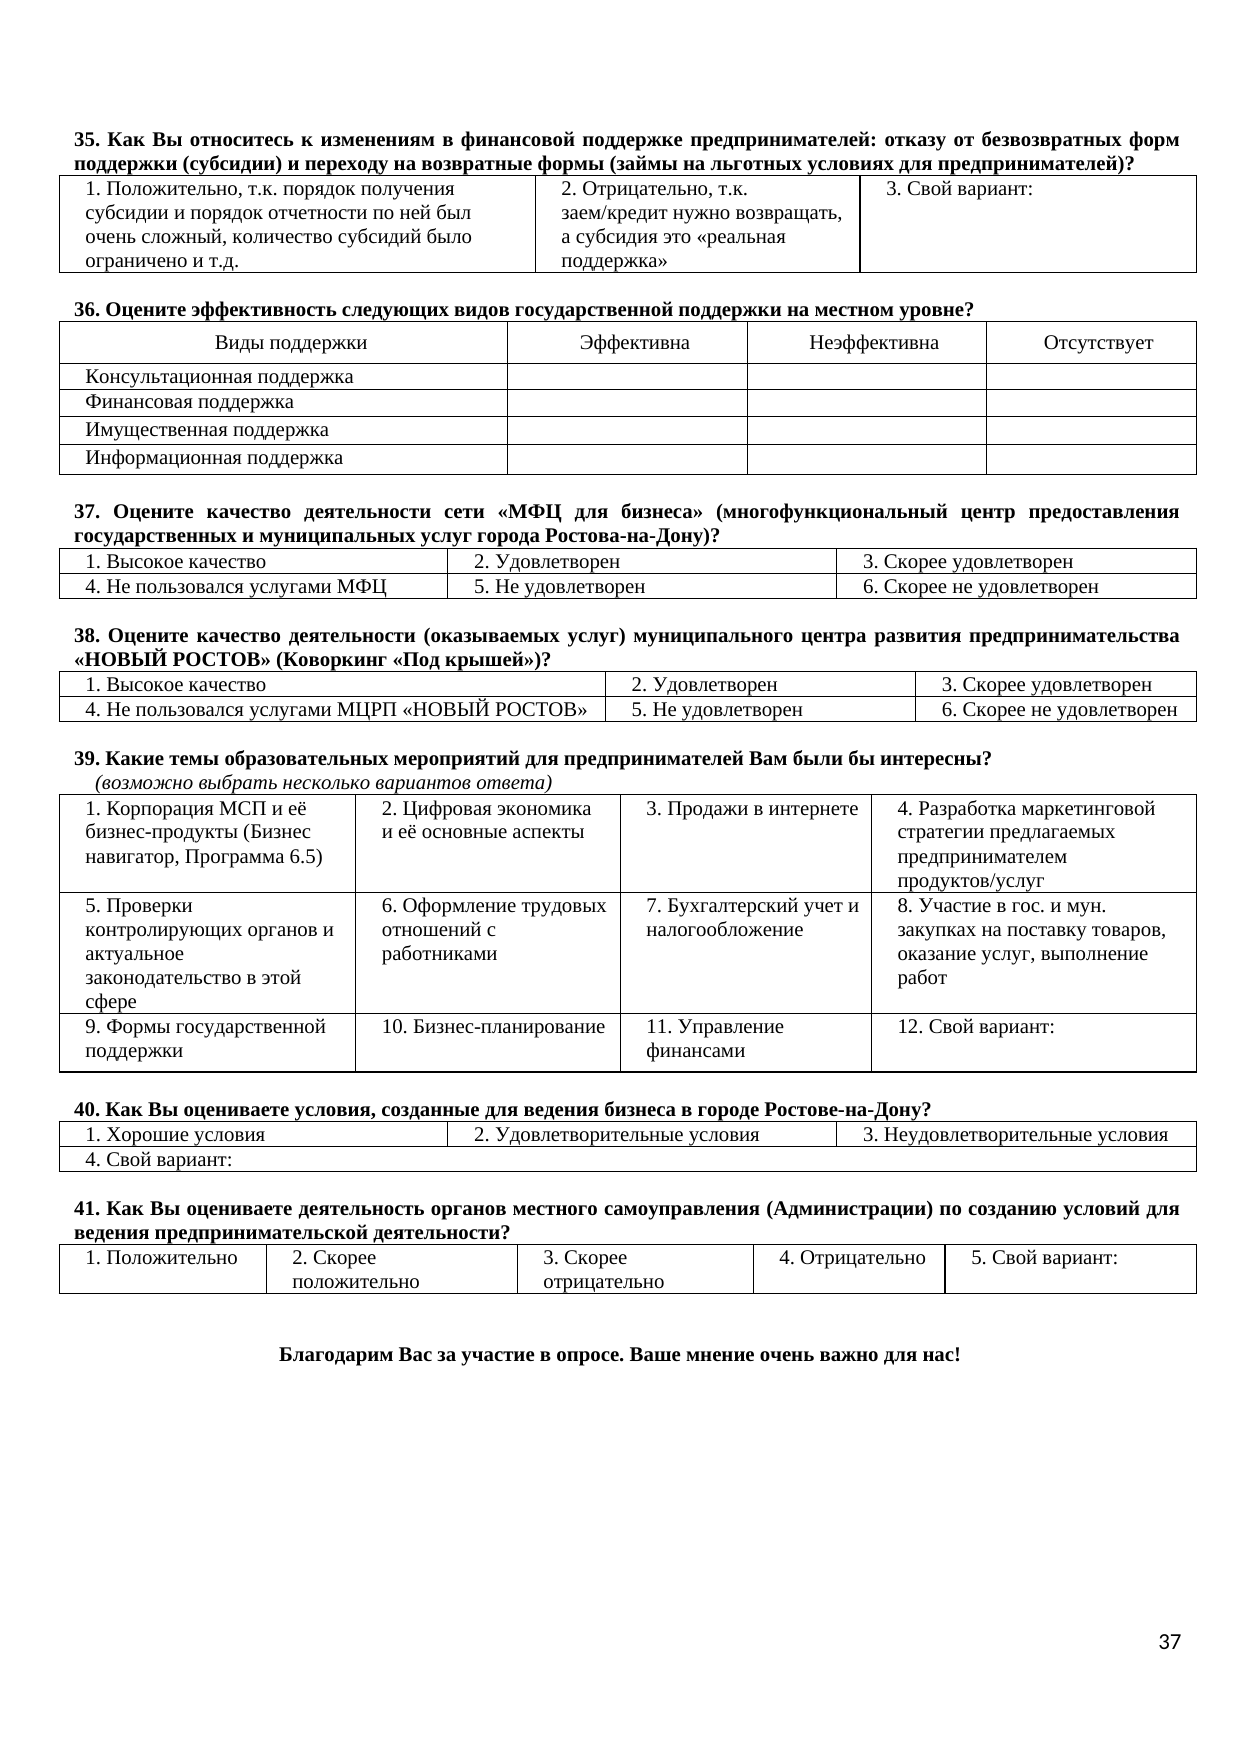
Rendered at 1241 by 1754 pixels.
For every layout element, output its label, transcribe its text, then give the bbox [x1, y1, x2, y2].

table_header 4. Разработка маркетинговой стратегии предлагаемых предпринимателем продуктов/услуг [872, 795, 1196, 892]
table_cell [987, 445, 1196, 474]
table_header 2. Удовлетворительные условия [448, 1122, 836, 1146]
table_cell Финансовая поддержка [60, 390, 507, 416]
table_header Неэффективна [748, 322, 986, 362]
table_header 3. Скорее отрицательно [518, 1245, 753, 1293]
table_cell 5. Проверки контролирующих органов и актуальное законодательство в этой сфере [60, 893, 355, 1013]
table_cell 10. Бизнес-планирование [356, 1014, 620, 1071]
text Благодарим Вас за участие в опросе. Ваше мнение очень важно для нас! [59, 1342, 1181, 1366]
table_cell 4. Не пользовался услугами МФЦ [60, 574, 447, 598]
table_header 1. Высокое качество [60, 549, 447, 573]
table_cell 6. Скорее не удовлетворен [916, 697, 1196, 721]
table_cell 7. Бухгалтерский учет и налогообложение [621, 893, 871, 1013]
text (возможно выбрать несколько вариантов ответа) [74, 770, 1181, 794]
text 39. Какие темы образовательных мероприятий для предпринимателей Вам были бы интересны? [74, 746, 1181, 770]
table_cell 4. Не пользовался услугами МЦРП «НОВЫЙ РОСТОВ» [60, 697, 605, 721]
table_header 3. Свой вариант: [861, 176, 1196, 272]
table_cell [748, 390, 986, 416]
table_header 5. Свой вариант: [946, 1245, 1196, 1293]
table_cell 11. Управление финансами [621, 1014, 871, 1071]
table_header 4. Отрицательно [754, 1245, 944, 1293]
table_cell Имущественная поддержка [60, 417, 507, 444]
table_cell [508, 417, 747, 444]
table_header 3. Скорее удовлетворен [837, 549, 1196, 573]
table_header Виды поддержки [60, 322, 507, 362]
table_header 2. Цифровая экономика и её основные аспекты [356, 795, 620, 892]
text 36. Оцените эффективность следующих видов государственной поддержки на местном уровне? [74, 297, 1181, 321]
table_header Эффективна [508, 322, 747, 362]
table_cell [508, 390, 747, 416]
table_header Отсутствует [987, 322, 1196, 362]
text 37. Оцените качество деятельности сети «МФЦ для бизнеса» (многофункциональный центр предоставления государственных и муниципальных услуг города Ростова-на-Дону)? [74, 499, 1181, 547]
table_header 3. Скорее удовлетворен [916, 672, 1196, 696]
table_cell 5. Не удовлетворен [606, 697, 915, 721]
table_cell [748, 445, 986, 474]
table_cell Консультационная поддержка [60, 364, 507, 388]
table_cell 5. Не удовлетворен [448, 574, 836, 598]
table_cell 6. Скорее не удовлетворен [837, 574, 1196, 598]
table_cell [748, 417, 986, 444]
table_header 3. Продажи в интернете [621, 795, 871, 892]
table_cell [987, 417, 1196, 444]
table_cell Информационная поддержка [60, 445, 507, 474]
table_header 3. Неудовлетворительные условия [837, 1122, 1196, 1146]
table_header 1. Корпорация МСП и её бизнес-продукты (Бизнес навигатор, Программа 6.5) [60, 795, 355, 892]
table_header 1. Положительно, т.к. порядок получения субсидии и порядок отчетности по ней был очень сложный, количество субсидий было ограничено и т.д. [60, 176, 535, 272]
table_cell 9. Формы государственной поддержки [60, 1014, 355, 1071]
table_header 2. Удовлетворен [606, 672, 915, 696]
table_header 1. Хорошие условия [60, 1122, 447, 1146]
table_cell [508, 445, 747, 474]
table_cell [748, 364, 986, 388]
table_cell 12. Свой вариант: [872, 1014, 1196, 1071]
table_cell 8. Участие в гос. и мун. закупках на поставку товаров, оказание услуг, выполнение работ [872, 893, 1196, 1013]
table_cell 6. Оформление трудовых отношений с работниками [356, 893, 620, 1013]
table_cell [987, 390, 1196, 416]
text 38. Оцените качество деятельности (оказываемых услуг) муниципального центра развития предпринимательства «НОВЫЙ РОСТОВ» (Коворкинг «Под крышей»)? [74, 623, 1181, 671]
table_header 1. Высокое качество [60, 672, 605, 696]
text 40. Как Вы оцениваете условия, созданные для ведения бизнеса в городе Ростове-на-Дону? [74, 1097, 1181, 1121]
table_header 1. Положительно [60, 1245, 266, 1293]
table_cell [508, 364, 747, 388]
table_cell 4. Свой вариант: [60, 1147, 1196, 1171]
table_header 2. Отрицательно, т.к. заем/кредит нужно возвращать, а субсидия это «реальная поддержка» [536, 176, 859, 272]
table_header 2. Удовлетворен [448, 549, 836, 573]
table_cell [987, 364, 1196, 388]
text 35. Как Вы относитесь к изменениям в финансовой поддержке предпринимателей: отказу от безвозвратных форм поддержки (субсидии) и переходу на возвратные формы (займы на льготных условиях для предпринимателей)? [74, 127, 1181, 175]
table_header 2. Скорее положительно [267, 1245, 517, 1293]
text 41. Как Вы оцениваете деятельность органов местного самоуправления (Администрации) по созданию условий для ведения предпринимательской деятельности? [74, 1196, 1181, 1244]
